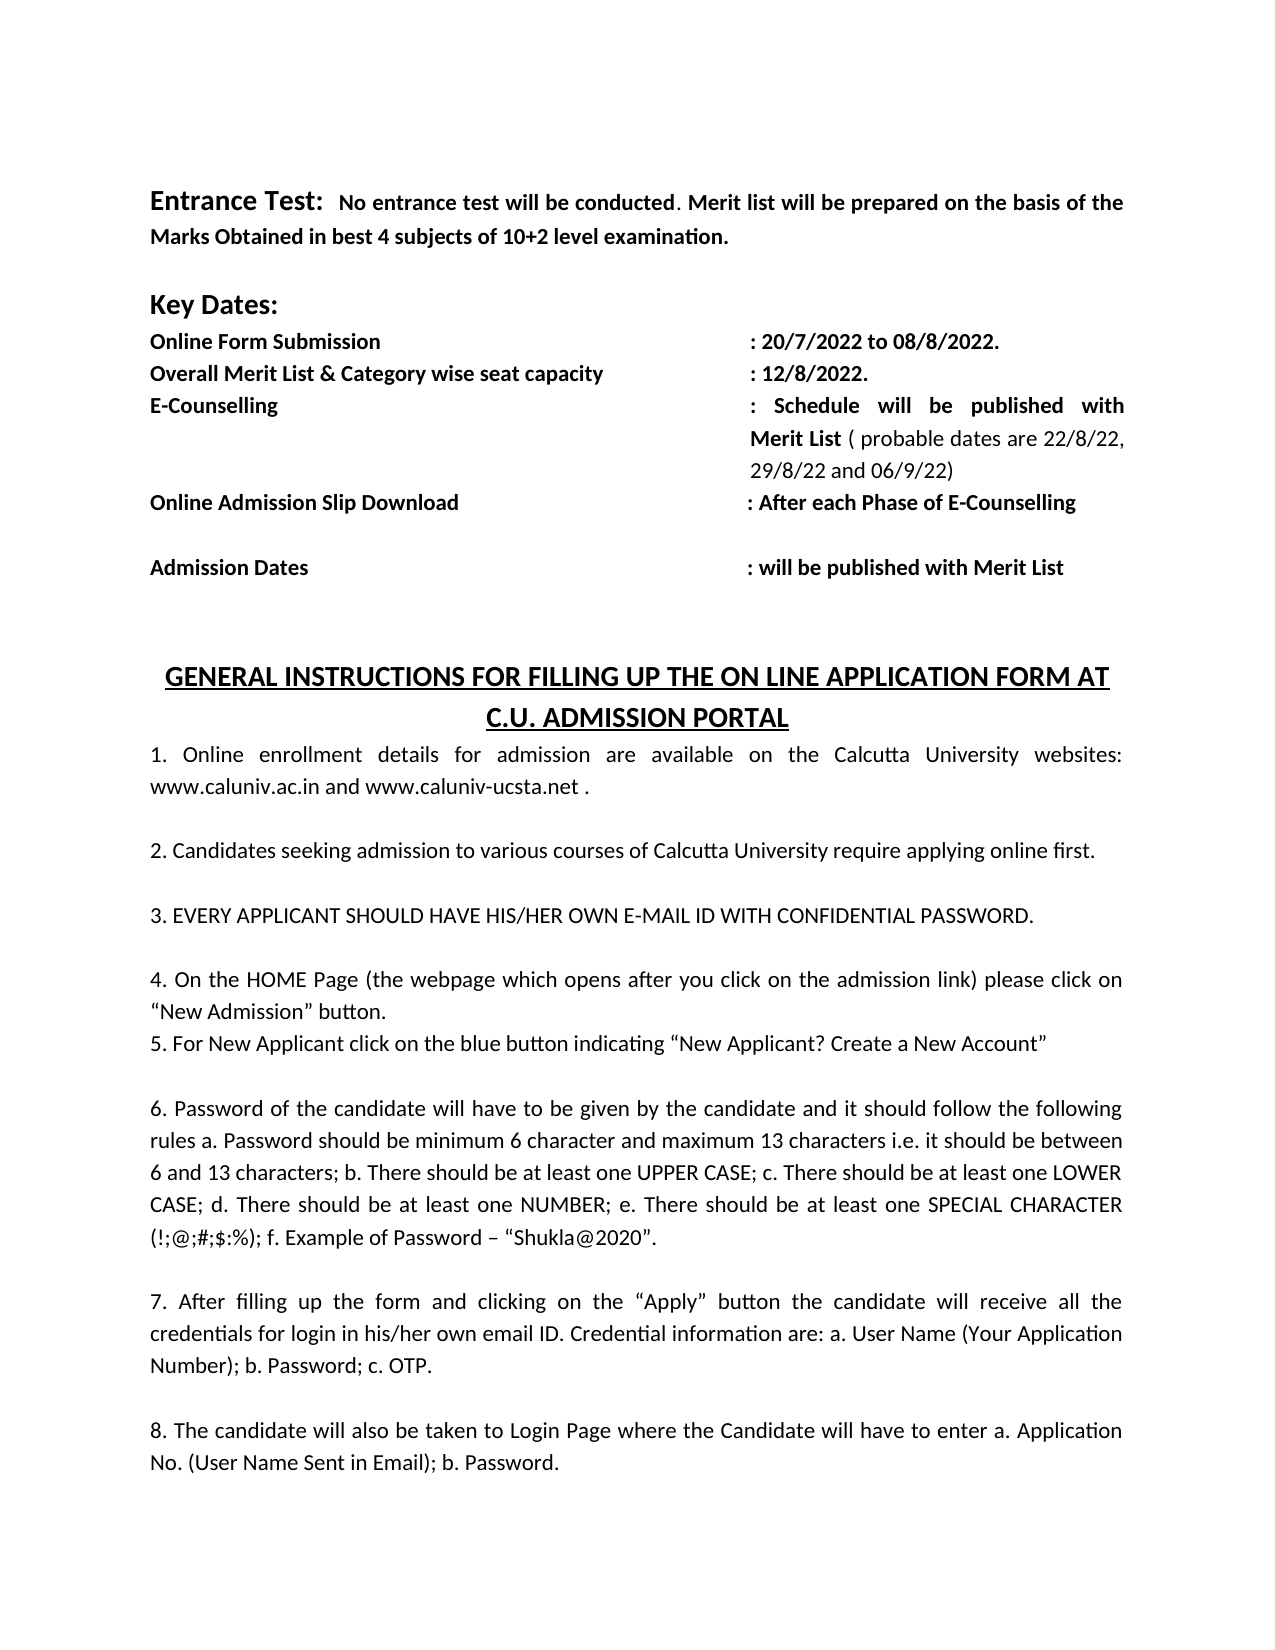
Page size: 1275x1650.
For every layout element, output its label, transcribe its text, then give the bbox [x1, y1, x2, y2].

text 3. EVERY APPLICANT SHOULD HAVE HIS/HER OWN E-MAIL ID WITH CONFIDENTIAL PASSWORD. [150, 901, 1125, 929]
text 1. Online enrollment details for admission are available on the Calcutta University websites: www.caluniv.ac.in and www.caluniv-ucsta.net . [150, 740, 1125, 800]
text Key Dates: [150, 286, 1125, 322]
text 2. Candidates seeking admission to various courses of Calcutta University require applying online first. [150, 836, 1125, 864]
text Overall Merit List & Category wise seat capacity : 12/8/2022. [150, 359, 1125, 387]
text Entrance Test: No entrance test will be conducted. Merit list will be prepared on the basis of the Marks Obtained in best 4 subjects of 10+2 level examination. [150, 182, 1125, 250]
text 5. For New Applicant click on the blue button indicating “New Applicant? Create a New Account” [150, 1029, 1125, 1057]
text 6. Password of the candidate will have to be given by the candidate and it should follow the following rules a. Password should be minimum 6 character and maximum 13 characters i.e. it should be between 6 and 13 characters; b. There should be at least one UPPER CASE; c. There should be at least one LOWER CASE; d. There should be at least one NUMBER; e. There should be at least one SPECIAL CHARACTER (!;@;#;$:%); f. Example of Password – “Shukla@2020”. [150, 1094, 1125, 1251]
text GENERAL INSTRUCTIONS FOR FILLING UP THE ON LINE APPLICATION FORM AT C.U. ADMISSION PORTAL [150, 658, 1125, 734]
text Online Form Submission : 20/7/2022 to 08/8/2022. [150, 327, 1125, 355]
text 7. After filling up the form and clicking on the “Apply” button the candidate will receive all the credentials for login in his/her own email ID. Credential information are: a. User Name (Your Application Number); b. Password; c. OTP. [150, 1287, 1125, 1379]
text 8. The candidate will also be taken to Login Page where the Candidate will have to enter a. Application No. (User Name Sent in Email); b. Password. [150, 1416, 1125, 1476]
text 4. On the HOME Page (the webpage which opens after you click on the admission link) please click on “New Admission” button. [150, 965, 1125, 1025]
text E-Counselling : Schedule will be published with Merit List ( probable dates are 22/8/22, 29/8/22 and 06/9/22) [150, 392, 1125, 484]
text Admission Dates : will be published with Merit List [150, 553, 1125, 581]
text Online Admission Slip Download : After each Phase of E-Counselling [150, 488, 1125, 516]
